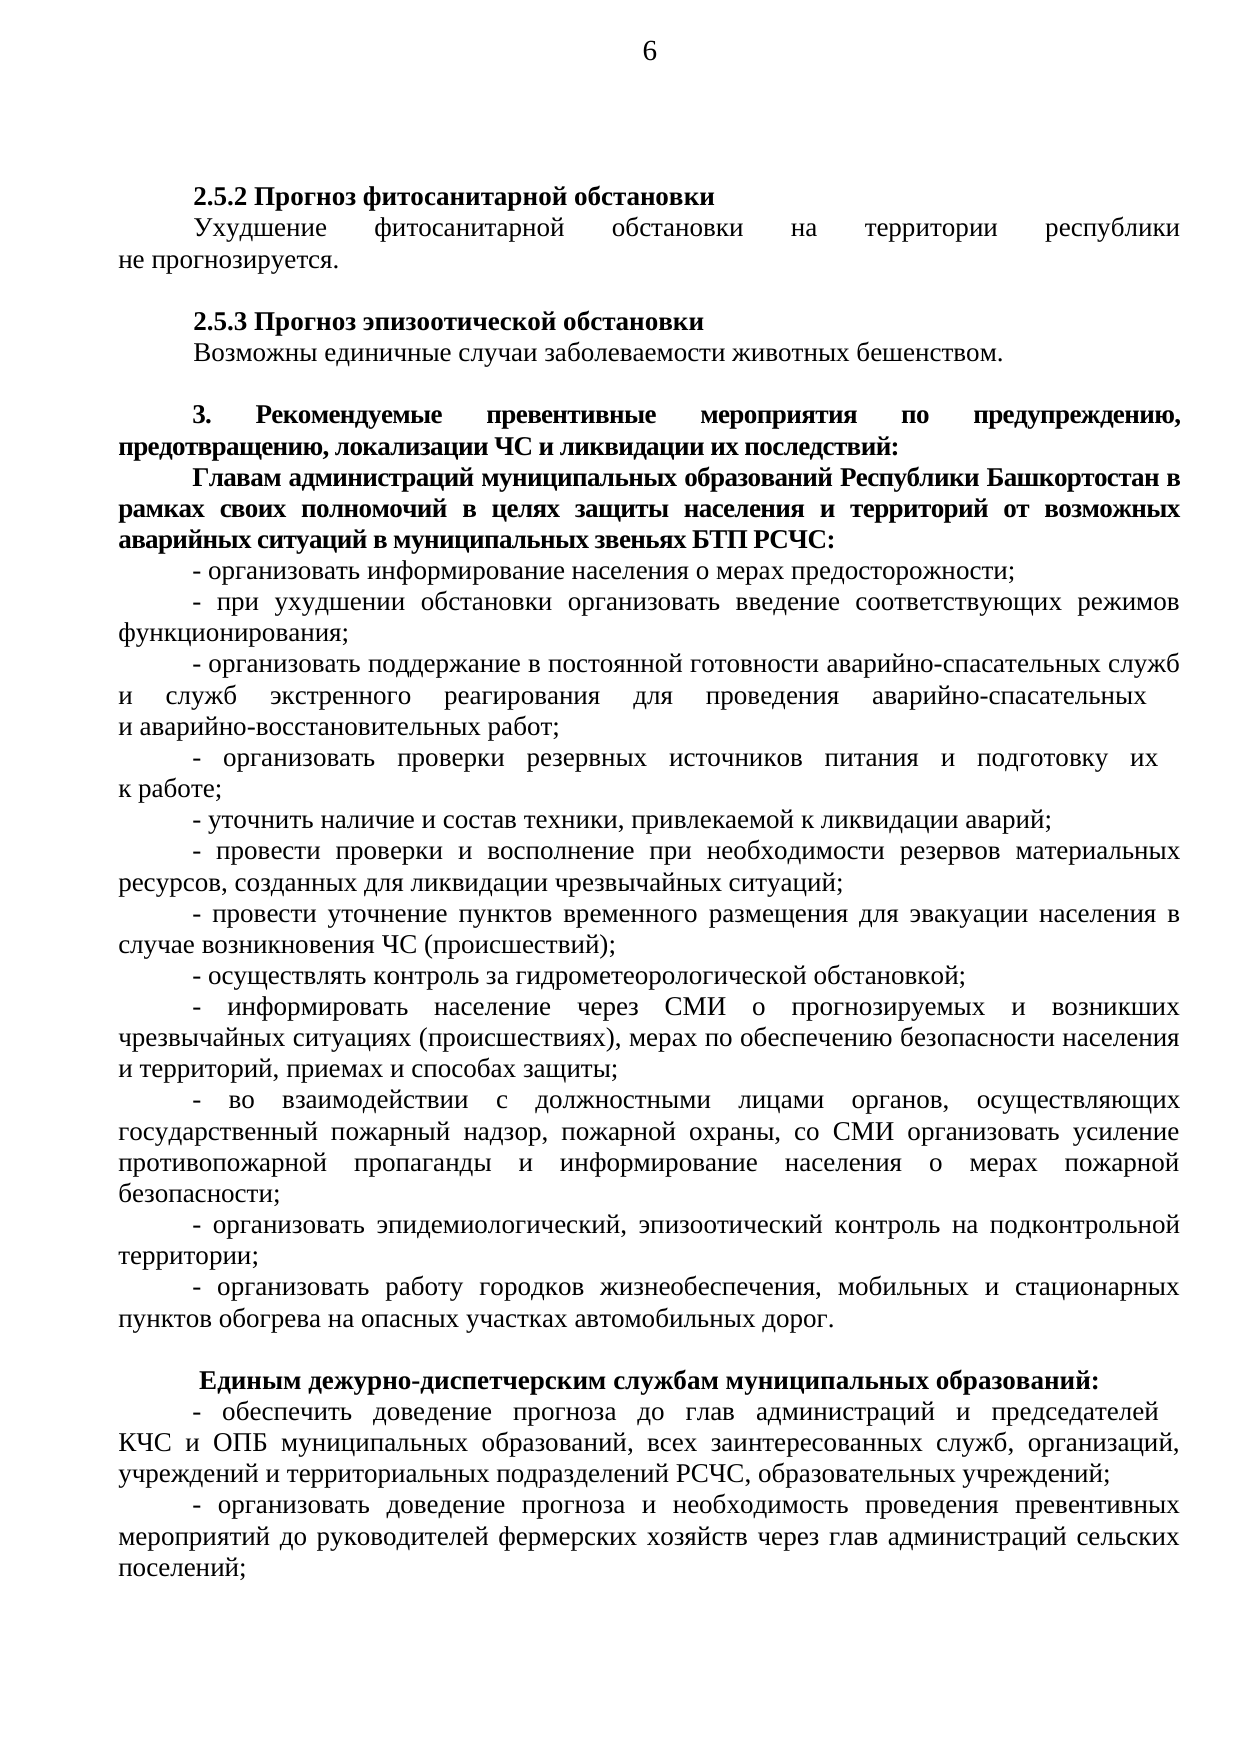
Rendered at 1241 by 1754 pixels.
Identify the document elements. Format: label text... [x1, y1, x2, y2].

text Ухудшение фитосанитарной обстановки на территории республики не прогнозируется. [118, 212, 1181, 274]
text Главам администраций муниципальных образований Республики Башкортостан в рамках своих полномочий в целях защиты населения и территорий от возможных аварийных ситуаций в муниципальных звеньях БТП РСЧС: [118, 461, 1181, 554]
text - организовать проверки резервных источников питания и подготовку их к работе; [118, 741, 1181, 803]
text 2.5.3 Прогноз эпизоотической обстановки [118, 305, 1181, 336]
text - организовать работу городков жизнеобеспечения, мобильных и стационарных пунктов обогрева на опасных участках автомобильных дорог. [118, 1271, 1181, 1333]
text - при ухудшении обстановки организовать введение соответствующих режимов функционирования; [118, 585, 1181, 648]
text - организовать информирование населения о мерах предосторожности; [118, 554, 1181, 585]
text 2.5.2 Прогноз фитосанитарной обстановки [118, 180, 1181, 212]
text - организовать поддержание в постоянной готовности аварийно-спасательных служб и служб экстренного реагирования для проведения аварийно-спасательных и аварийно-восстановительных работ; [118, 648, 1181, 741]
text - уточнить наличие и состав техники, привлекаемой к ликвидации аварий; [118, 803, 1181, 834]
text - осуществлять контроль за гидрометеорологической обстановкой; [118, 959, 1181, 990]
text - во взаимодействии с должностными лицами органов, осуществляющих государственный пожарный надзор, пожарной охраны, со СМИ организовать усиление противопожарной пропаганды и информирование населения о мерах пожарной безопасности; [118, 1084, 1181, 1208]
text Единым дежурно-диспетчерским службам муниципальных образований: [118, 1364, 1181, 1395]
text - информировать население через СМИ о прогнозируемых и возникших чрезвычайных ситуациях (происшествиях), мерах по обеспечению безопасности населения и территорий, приемах и способах защиты; [118, 990, 1181, 1084]
text - организовать доведение прогноза и необходимость проведения превентивных мероприятий до руководителей фермерских хозяйств через глав администраций сельских поселений; [118, 1488, 1181, 1582]
text Возможны единичные случаи заболеваемости животных бешенством. [118, 336, 1181, 367]
text - организовать эпидемиологический, эпизоотический контроль на подконтрольной территории; [118, 1208, 1181, 1271]
text - провести уточнение пунктов временного размещения для эвакуации населения в случае возникновения ЧС (происшествий); [118, 897, 1181, 959]
text 3. Рекомендуемые превентивные мероприятия по предупреждению, предотвращению, локализации ЧС и ликвидации их последствий: [118, 398, 1181, 461]
text - обеспечить доведение прогноза до глав администраций и председателей КЧС и ОПБ муниципальных образований, всех заинтересованных служб, организаций, учреждений и территориальных подразделений РСЧС, образовательных учреждений; [118, 1395, 1181, 1488]
text - провести проверки и восполнение при необходимости резервов материальных ресурсов, созданных для ликвидации чрезвычайных ситуаций; [118, 834, 1181, 897]
